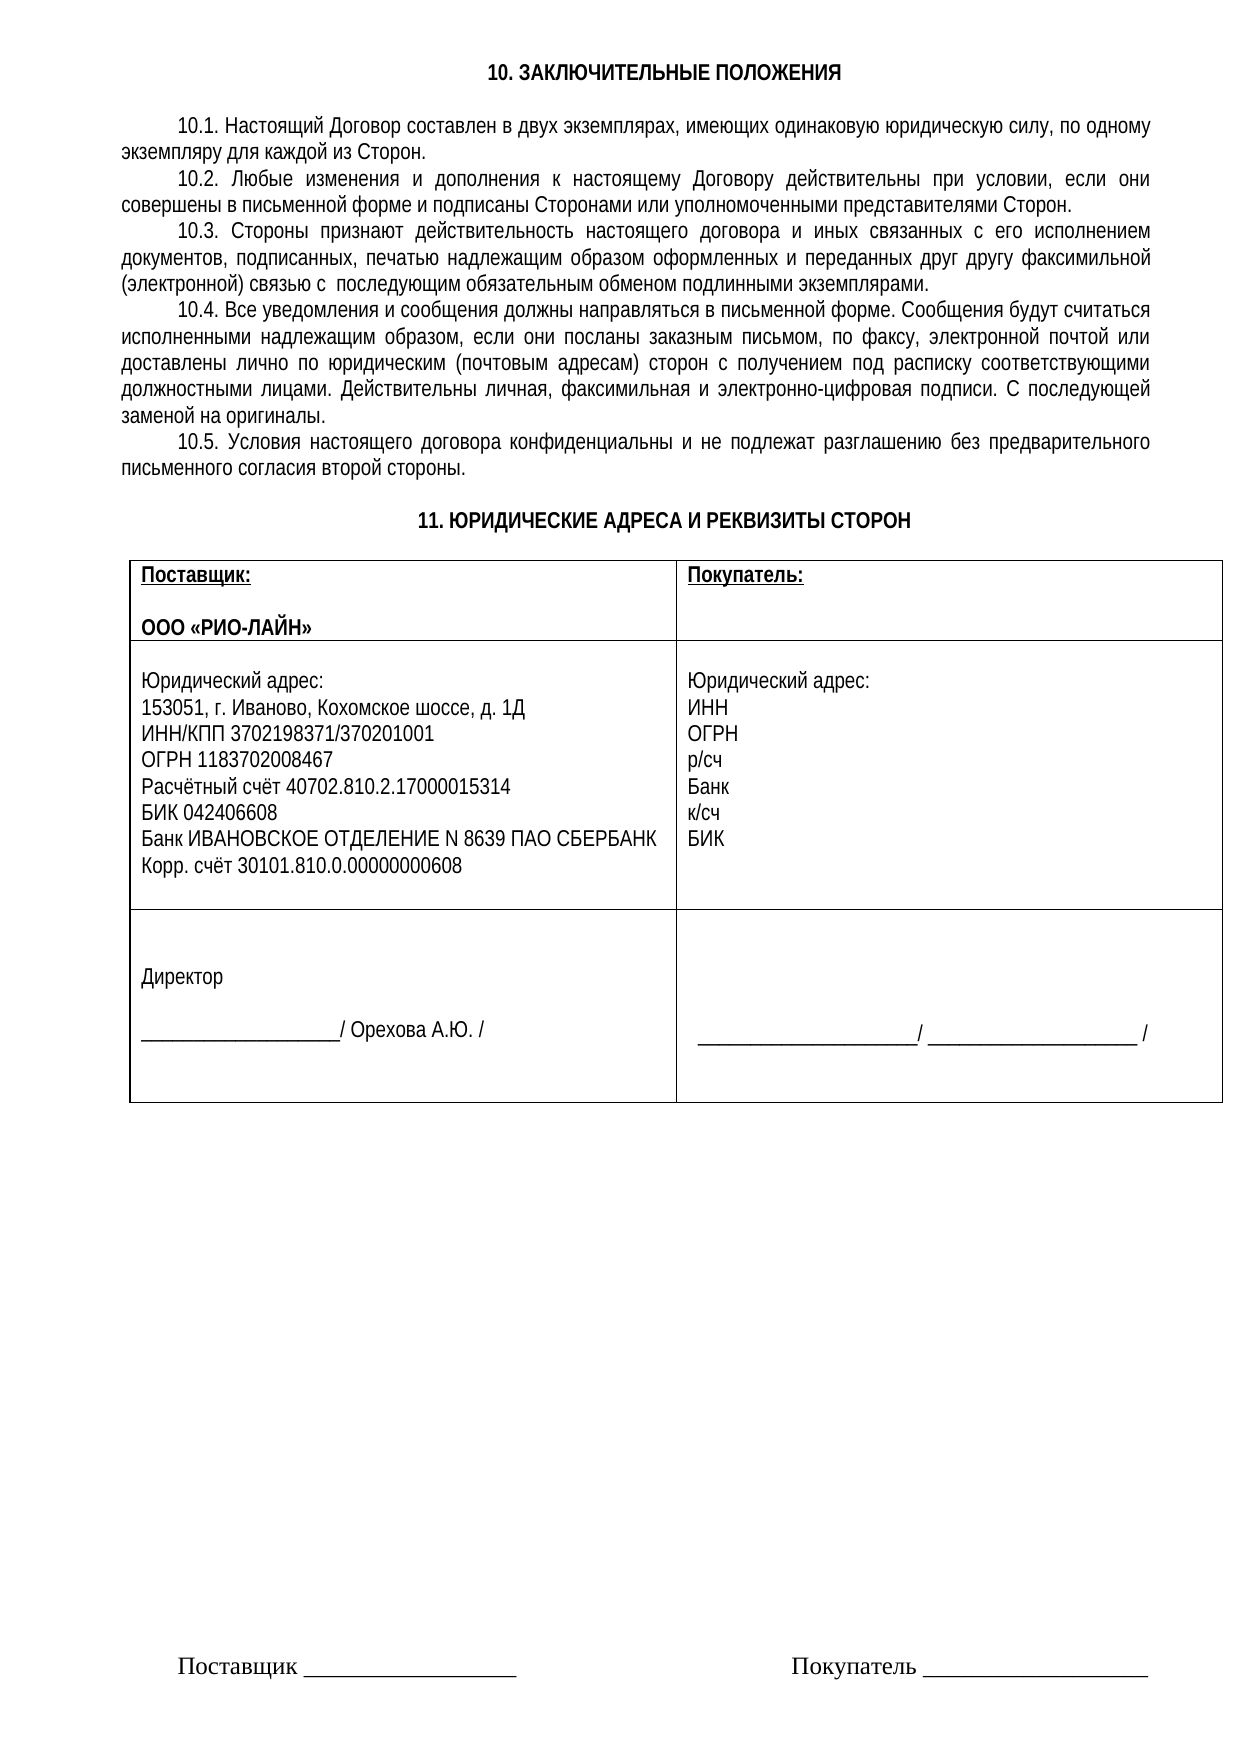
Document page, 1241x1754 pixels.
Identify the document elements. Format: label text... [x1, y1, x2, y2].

table_header Поставщик: ООО «РИО-ЛАЙН» [131, 561, 676, 640]
table_cell _____________________/ ____________________ / [677, 910, 1222, 1102]
table_cell Юридический адрес: ИНН ОГРН р/сч Банк к/сч БИК [677, 641, 1222, 909]
text 10.5. Условия настоящего договора конфиденциальны и не подлежат разглашению без предварительного письменного согласия второй стороны. [121, 428, 1152, 481]
text 10.3. Стороны признают действительность настоящего договора и иных связанных с его исполнением документов, подписанных, печатью надлежащим образом оформленных и переданных друг другу факсимильной (электронной) связью с последующим обязательным обменом подлинными экземплярами. [121, 217, 1152, 296]
text 10.2. Любые изменения и дополнения к настоящему Договору действительны при условии, если они совершены в письменной форме и подписаны Сторонами или уполномоченными представителями Сторон. [121, 164, 1152, 217]
table_cell Юридический адрес: 153051, г. Иваново, Кохомское шоссе, д. 1Д ИНН/КПП 3702198371/370201001 ОГРН 1183702008467 Расчётный счёт 40702.810.2.17000015314 БИК 042406608 Банк ИВАНОВСКОЕ ОТДЕЛЕНИЕ N 8639 ПАО СБЕРБАНК Корр. счёт 30101.810.0.00000000608 [131, 641, 676, 909]
text 10. ЗАКЛЮЧИТЕЛЬНЫЕ ПОЛОЖЕНИЯ [177, 59, 1152, 85]
table_cell Директор ___________________/ Орехова А.Ю. / [131, 910, 676, 1102]
text 10.1. Настоящий Договор составлен в двух экземплярах, имеющих одинаковую юридическую силу, по одному экземпляру для каждой из Сторон. [121, 112, 1152, 164]
table_header Покупатель: [677, 561, 1222, 640]
text 11. ЮРИДИЧЕСКИЕ АДРЕСА И РЕКВИЗИТЫ СТОРОН [177, 507, 1152, 533]
text 10.4. Все уведомления и сообщения должны направляться в письменной форме. Сообщения будут считаться исполненными надлежащим образом, если они посланы заказным письмом, по факсу, электронной почтой или доставлены лично по юридическим (почтовым адресам) сторон с получением под расписку соответствующими должностными лицами. Действительны личная, факсимильная и электронно-цифровая подписи. С последующей заменой на оригиналы. [121, 296, 1152, 428]
